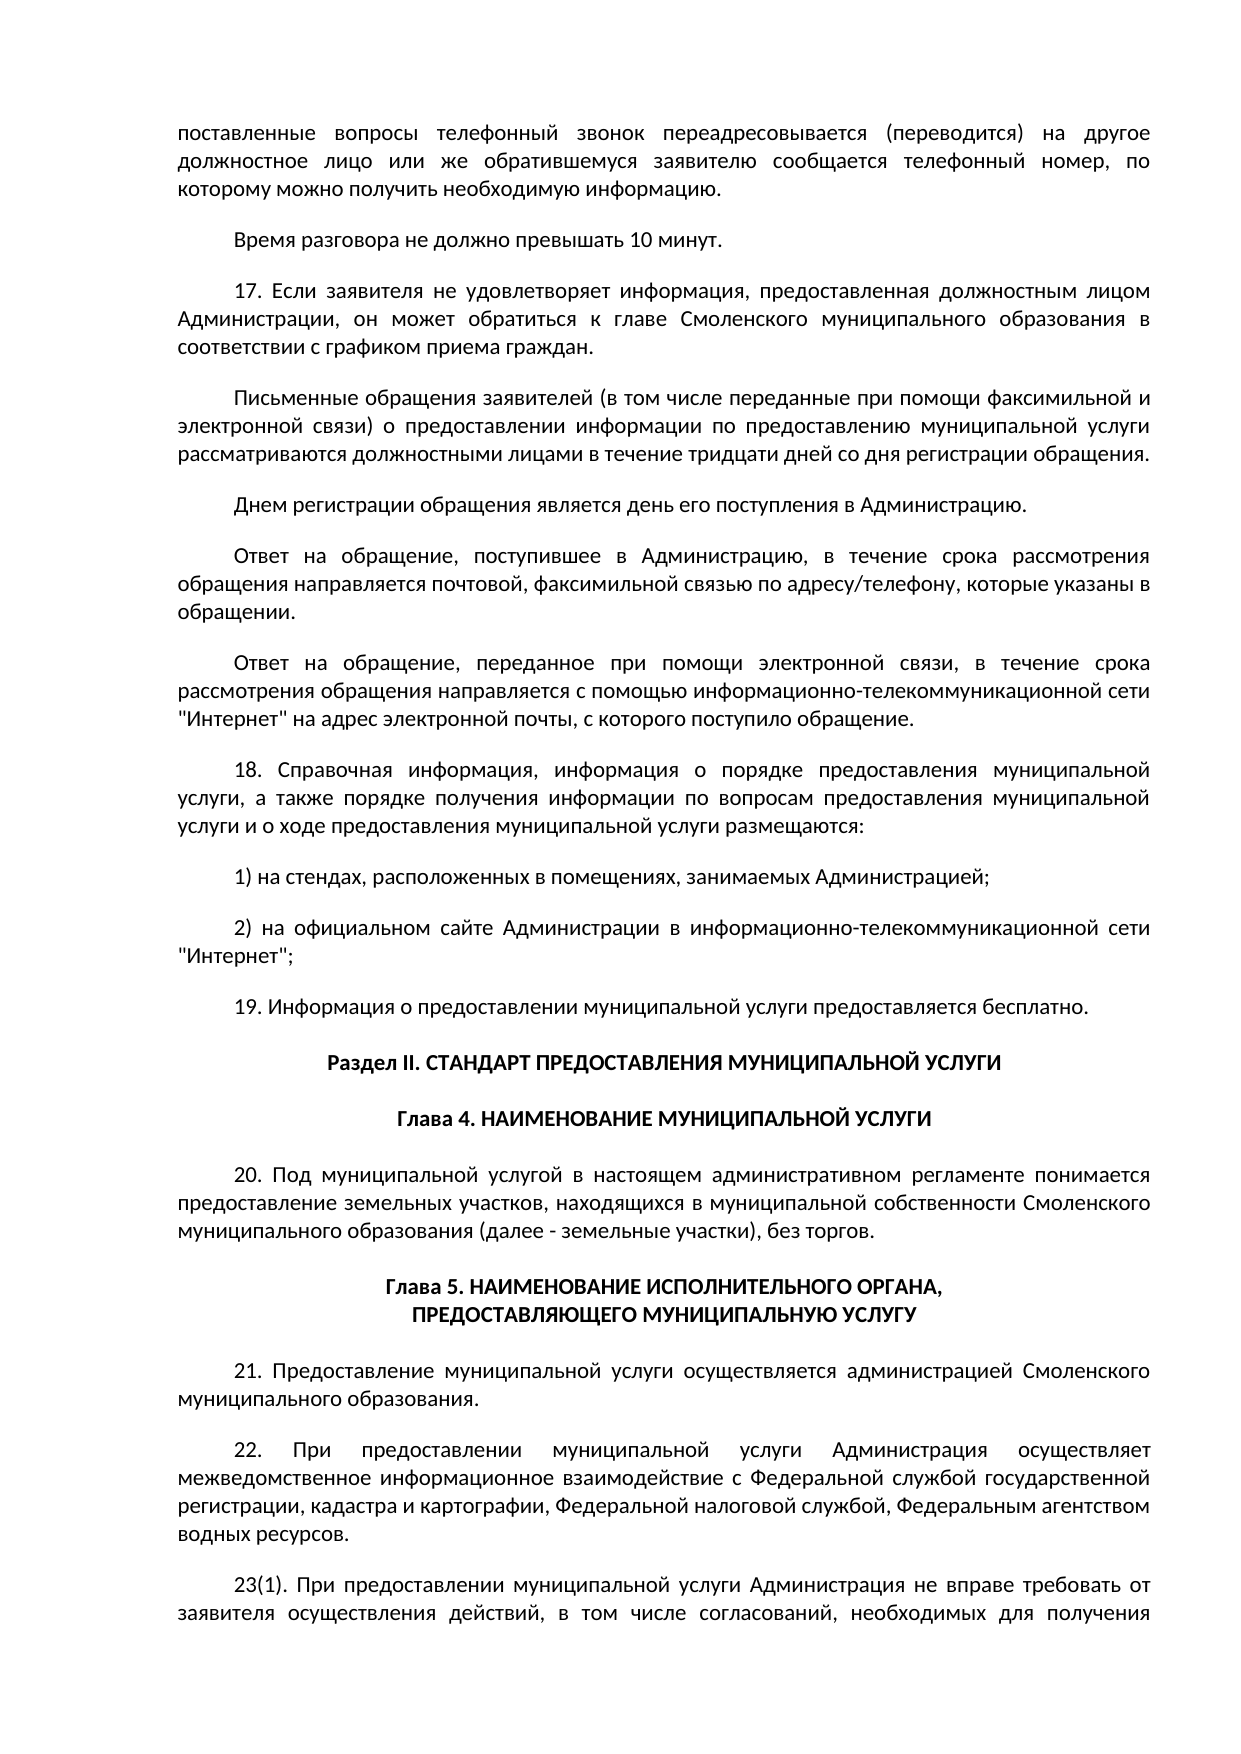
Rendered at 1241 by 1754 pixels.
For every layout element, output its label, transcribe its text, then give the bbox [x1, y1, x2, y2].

title Глава 5. НАИМЕНОВАНИЕ ИСПОЛНИТЕЛЬНОГО ОРГАНА, [177, 1272, 1152, 1300]
text 19. Информация о предоставлении муниципальной услуги предоставляется бесплатно. [177, 992, 1152, 1020]
text Ответ на обращение, поступившее в Администрацию, в течение срока рассмотрения обращения направляется почтовой, факсимильной связью по адресу/телефону, которые указаны в обращении. [177, 541, 1152, 625]
text 1) на стендах, расположенных в помещениях, занимаемых Администрацией; [177, 862, 1152, 890]
text 20. Под муниципальной услугой в настоящем административном регламенте понимается предоставление земельных участков, находящихся в муниципальной собственности Смоленского муниципального образования (далее - земельные участки), без торгов. [177, 1160, 1152, 1244]
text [177, 118, 1152, 202]
text Письменные обращения заявителей (в том числе переданные при помощи факсимильной и электронной связи) о предоставлении информации по предоставлению муниципальной услуги рассматриваются должностными лицами в течение тридцати дней со дня регистрации обращения. [177, 383, 1152, 467]
text 17. Если заявителя не удовлетворяет информация, предоставленная должностным лицом Администрации, он может обратиться к главе Смоленского муниципального образования в соответствии с графиком приема граждан. [177, 276, 1152, 360]
title ПРЕДОСТАВЛЯЮЩЕГО МУНИЦИПАЛЬНУЮ УСЛУГУ [177, 1300, 1152, 1328]
title Раздел II. СТАНДАРТ ПРЕДОСТАВЛЕНИЯ МУНИЦИПАЛЬНОЙ УСЛУГИ [177, 1048, 1152, 1076]
text 18. Справочная информация, информация о порядке предоставления муниципальной услуги, а также порядке получения информации по вопросам предоставления муниципальной услуги и о ходе предоставления муниципальной услуги размещаются: [177, 755, 1152, 839]
text 2) на официальном сайте Администрации в информационно-телекоммуникационной сети "Интернет"; [177, 913, 1152, 969]
title Глава 4. НАИМЕНОВАНИЕ МУНИЦИПАЛЬНОЙ УСЛУГИ [177, 1104, 1152, 1132]
text Время разговора не должно превышать 10 минут. [177, 225, 1152, 253]
text Днем регистрации обращения является день его поступления в Администрацию. [177, 490, 1152, 518]
text 21. Предоставление муниципальной услуги осуществляется администрацией Смоленского муниципального образования. [177, 1356, 1152, 1412]
text 22. При предоставлении муниципальной услуги Администрация осуществляет межведомственное информационное взаимодействие с Федеральной службой государственной регистрации, кадастра и картографии, Федеральной налоговой службой, Федеральным агентством водных ресурсов. [177, 1435, 1152, 1547]
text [177, 1570, 1152, 1626]
text Ответ на обращение, переданное при помощи электронной связи, в течение срока рассмотрения обращения направляется с помощью информационно-телекоммуникационной сети "Интернет" на адрес электронной почты, с которого поступило обращение. [177, 648, 1152, 732]
